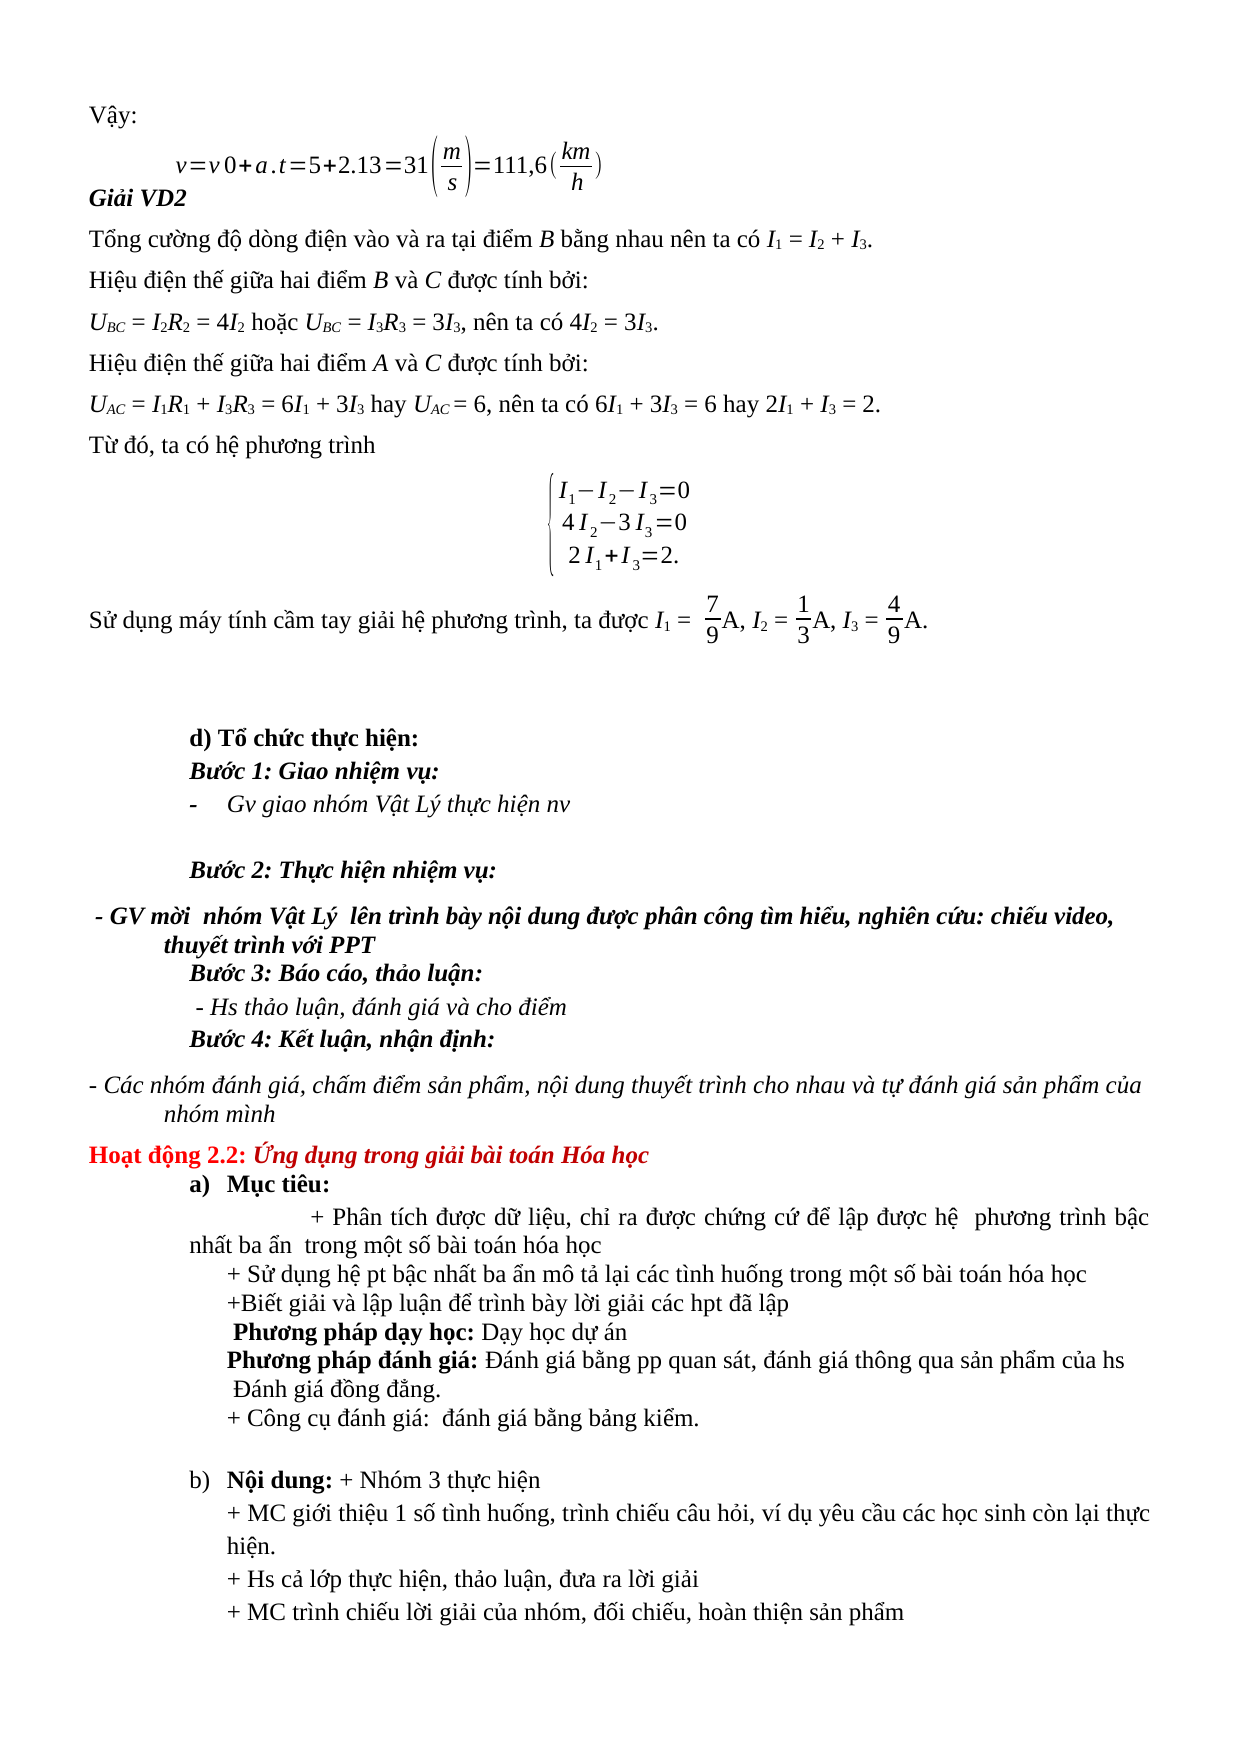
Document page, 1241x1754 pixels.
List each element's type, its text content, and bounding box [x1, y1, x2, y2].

text Bước 2: Thực hiện nhiệm vụ: [189, 856, 1152, 884]
text + Phân tích được dữ liệu, chỉ ra được chứng cứ để lập được hệ phương trình bậc nhất ba ẩn trong một số bài toán hóa học [189, 1202, 1152, 1259]
text Sử dụng máy tính cầm tay giải hệ phương trình, ta được I1 = A, I2 = A, I3 = A. [89, 590, 1152, 649]
text UBC = I2R2 = 4I2 hoặc UBC = I3R3 = 3I3, nên ta có 4I2 = 3I3. [89, 307, 1152, 335]
list Đánh giá đồng đẳng. [227, 1374, 1152, 1403]
list Mục tiêu: [189, 1169, 1152, 1198]
text Hoạt động 2.2: Ứng dụng trong giải bài toán Hóa học [89, 1140, 1152, 1169]
text Vậy: [89, 100, 1152, 129]
list Phương pháp đánh giá: Đánh giá bằng pp quan sát, đánh giá thông qua sản phẩm của hs [227, 1346, 1152, 1374]
text - Hs thảo luận, đánh giá và cho điểm [189, 992, 1152, 1020]
text Hiệu điện thế giữa hai điểm B và C được tính bởi: [89, 265, 1152, 294]
list +Biết giải và lập luận để trình bày lời giải các hpt đã lập [227, 1288, 1152, 1317]
text Hiệu điện thế giữa hai điểm A và C được tính bởi: [89, 348, 1152, 377]
text - GV mời nhóm Vật Lý lên trình bày nội dung được phân công tìm hiểu, nghiên cứu: chiếu video, thuyết trình với PPT [89, 901, 1152, 958]
list + Hs cả lớp thực hiện, thảo luận, đưa ra lời giải [227, 1564, 1152, 1593]
list Phương pháp dạy học: Dạy học dự án [227, 1317, 1152, 1346]
text Từ đó, ta có hệ phương trình [89, 430, 1152, 459]
list + Công cụ đánh giá: đánh giá bằng bảng kiểm. [227, 1403, 1152, 1432]
text Bước 1: Giao nhiệm vụ: [189, 756, 1152, 785]
text d) Tổ chức thực hiện: [189, 723, 1152, 752]
text Bước 3: Báo cáo, thảo luận: [189, 958, 1152, 987]
text Giải VD2 [89, 183, 1152, 212]
text Tổng cường độ dòng điện vào và ra tại điểm B bằng nhau nên ta có I1 = I2 + I3. [89, 224, 1152, 253]
list Gv giao nhóm Vật Lý thực hiện nv [189, 789, 1152, 818]
list + MC trình chiếu lời giải của nhóm, đối chiếu, hoàn thiện sản phẩm [227, 1597, 1152, 1626]
text UAC = I1R1 + I3R3 = 6I1 + 3I3 hay UAC = 6, nên ta có 6I1 + 3I3 = 6 hay 2I1 + I3 = 2. [89, 389, 1152, 418]
list + MC giới thiệu 1 số tình huống, trình chiếu câu hỏi, ví dụ yêu cầu các học sinh còn lại thực hiện. [227, 1498, 1152, 1560]
text Bước 4: Kết luận, nhận định: [189, 1024, 1152, 1053]
list Nội dung: + Nhóm 3 thực hiện [189, 1465, 1152, 1494]
list + Sử dụng hệ pt bậc nhất ba ẩn mô tả lại các tình huống trong một số bài toán hóa học [227, 1259, 1152, 1288]
text - Các nhóm đánh giá, chấm điểm sản phẩm, nội dung thuyết trình cho nhau và tự đánh giá sản phẩm của nhóm mình [89, 1070, 1152, 1128]
